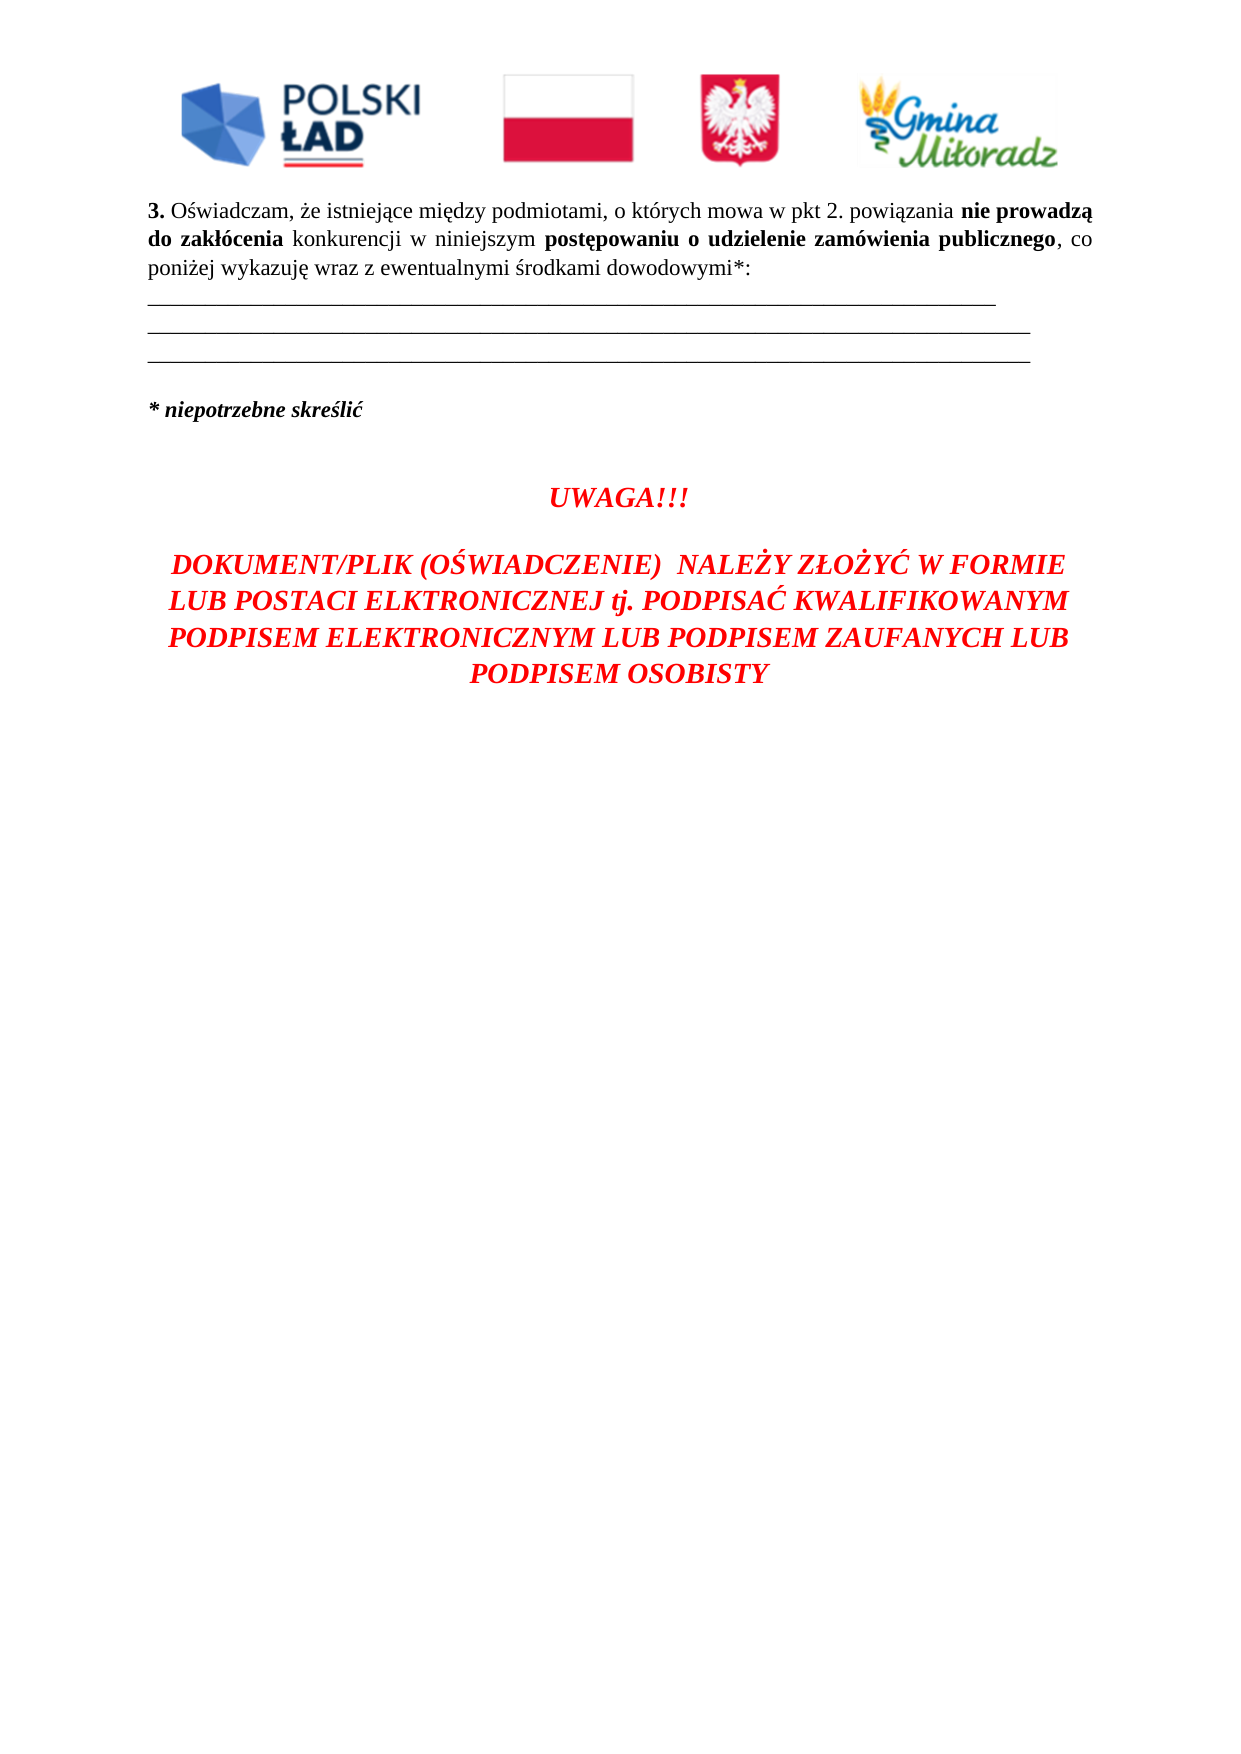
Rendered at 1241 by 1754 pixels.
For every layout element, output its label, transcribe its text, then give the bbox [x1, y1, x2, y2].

text DOKUMENT/PLIK (OŚWIADCZENIE) NALEŻY ZŁOŻYĆ W FORMIE LUB POSTACI ELKTRONICZNEJ tj. PODPISAĆ KWALIFIKOWANYM PODPISEM ELEKTRONICZNYM LUB PODPISEM ZAUFANYCH LUB PODPISEM OSOBISTY [148, 547, 1093, 689]
text __________________________________________________________________________ [148, 282, 1093, 308]
text UWAGA!!! [148, 480, 1093, 514]
picture [181, 73, 1059, 169]
text * niepotrzebne skreślić [148, 396, 1093, 422]
text 3. Oświadczam, że istniejące między podmiotami, o których mowa w pkt 2. powiązania nie prowadzą do zakłócenia konkurencji w niniejszym postępowaniu o udzielenie zamówienia publicznego, co poniżej wykazuję wraz z ewentualnymi środkami dowodowymi*: [148, 197, 1093, 280]
text _____________________________________________________________________________ [148, 311, 1093, 337]
text _____________________________________________________________________________ [148, 339, 1093, 365]
